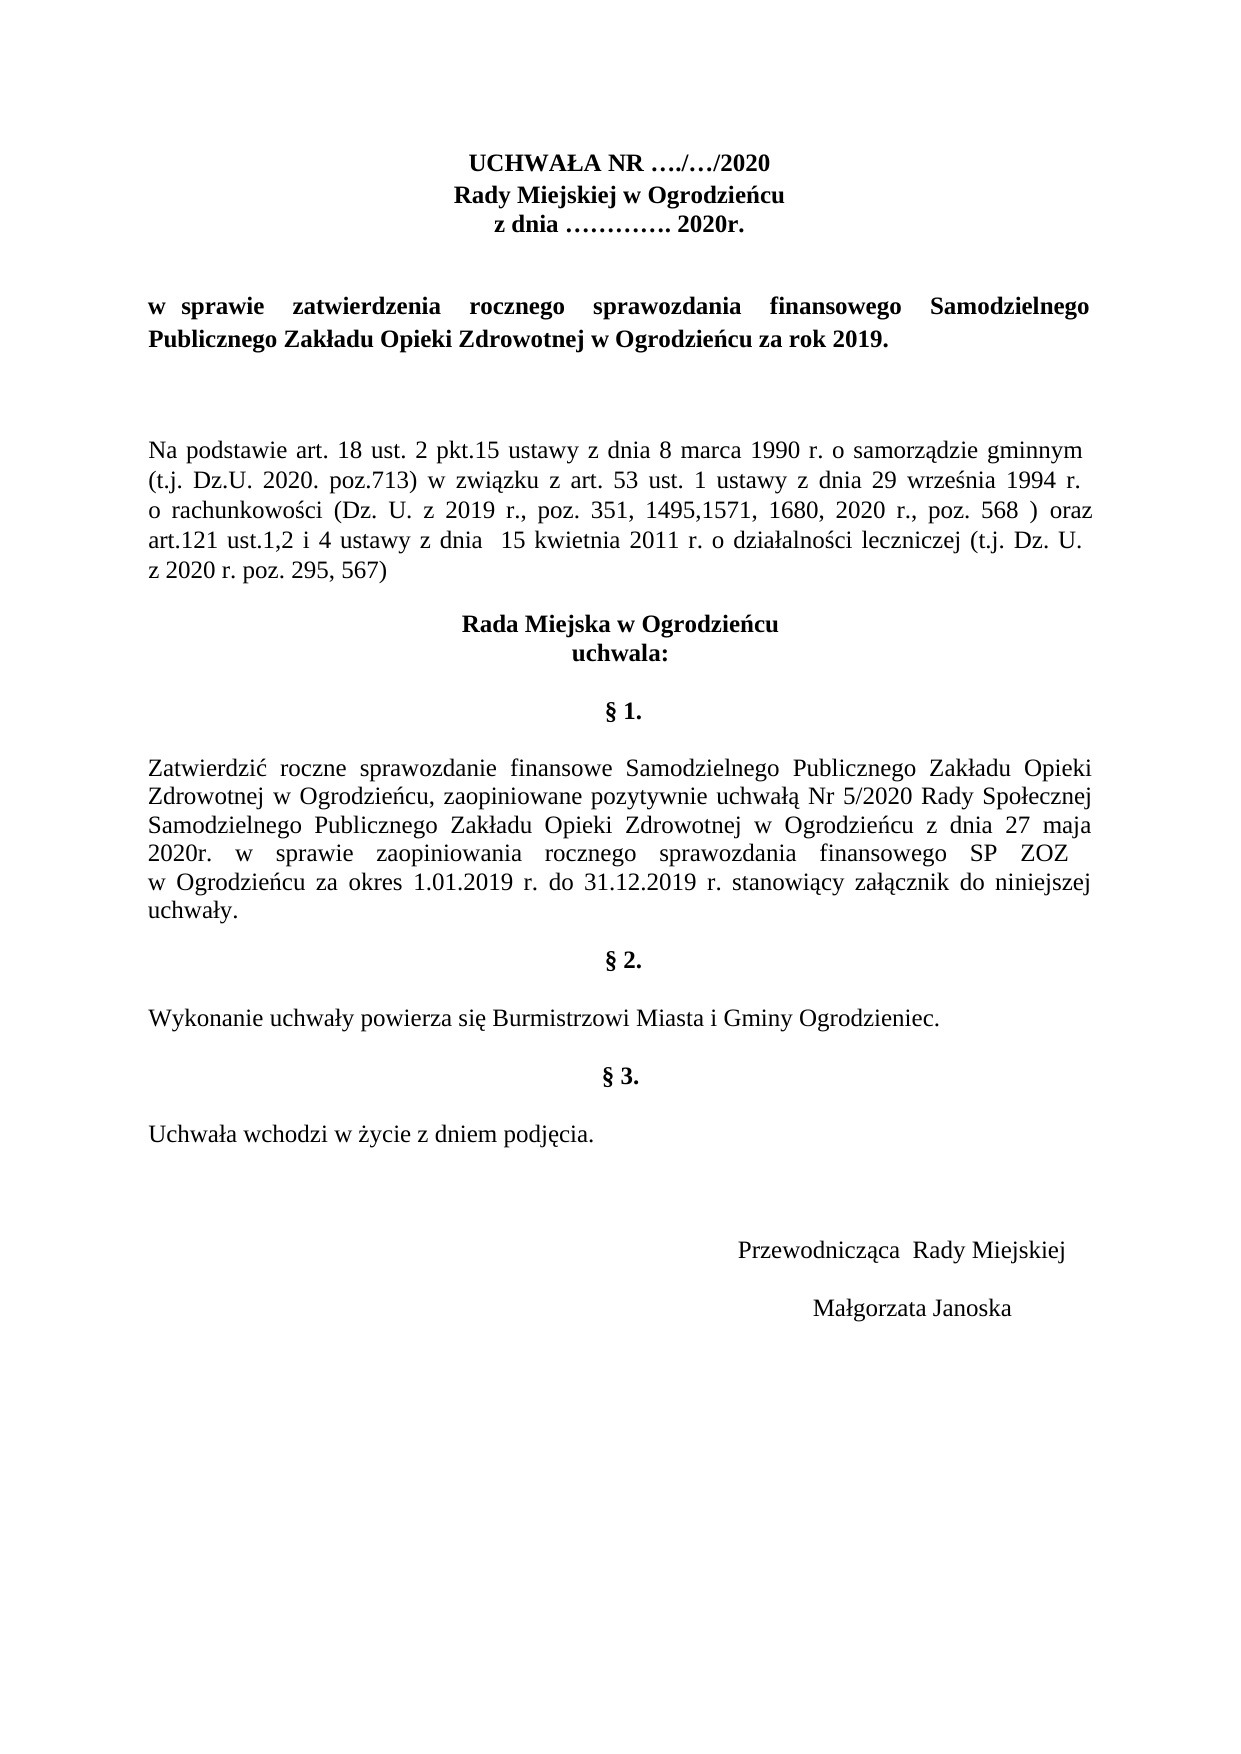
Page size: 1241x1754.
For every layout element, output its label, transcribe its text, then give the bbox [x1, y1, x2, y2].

text Rada Miejska w Ogrodzieńcu [148, 609, 1093, 638]
text Uchwała wchodzi w życie z dniem podjęcia. [148, 1119, 1093, 1148]
text Wykonanie uchwały powierza się Burmistrzowi Miasta i Gminy Ogrodzieniec. [148, 1003, 1093, 1032]
text Rady Miejskiej w Ogrodzieńcu [148, 180, 1091, 209]
text § 3. [148, 1061, 1093, 1090]
list 2. [604, 945, 1093, 974]
text Na podstawie art. 18 ust. 2 pkt.15 ustawy z dnia 8 marca 1990 r. o samorządzie gminnym (t.j. Dz.U. 2020. poz.713) w związku z art. 53 ust. 1 ustawy z dnia 29 września 1994 r. o rachunkowości (Dz. U. z 2019 r., poz. 351, 1495,1571, 1680, 2020 r., poz. 568 ) oraz art.121 ust.1,2 i 4 ustawy z dnia 15 kwietnia 2011 r. o działalności leczniczej (t.j. Dz. U. z 2020 r. poz. 295, 567) [148, 435, 1093, 584]
text Małgorzata Janoska [738, 1293, 1093, 1322]
text UCHWAŁA NR …./…/2020 [148, 148, 1091, 176]
list 1. [604, 696, 1093, 724]
list sprawie zatwierdzenia rocznego sprawozdania finansowego Samodzielnego Publicznego Zakładu Opieki Zdrowotnej w Ogrodzieńcu za rok 2019. [148, 291, 1091, 353]
text z dnia …………. 2020r. [148, 209, 1091, 238]
text uchwala: [148, 638, 1093, 666]
text Zatwierdzić roczne sprawozdanie finansowe Samodzielnego Publicznego Zakładu Opieki Zdrowotnej w Ogrodzieńcu, zaopiniowane pozytywnie uchwałą Nr 5/2020 Rady Społecznej Samodzielnego Publicznego Zakładu Opieki Zdrowotnej w Ogrodzieńcu z dnia 27 maja 2020r. w sprawie zaopiniowania rocznego sprawozdania finansowego SP ZOZ w Ogrodzieńcu za okres 1.01.2019 r. do 31.12.2019 r. stanowiący załącznik do niniejszej uchwały. [148, 753, 1093, 924]
text Przewodnicząca Rady Miejskiej [738, 1235, 1093, 1264]
